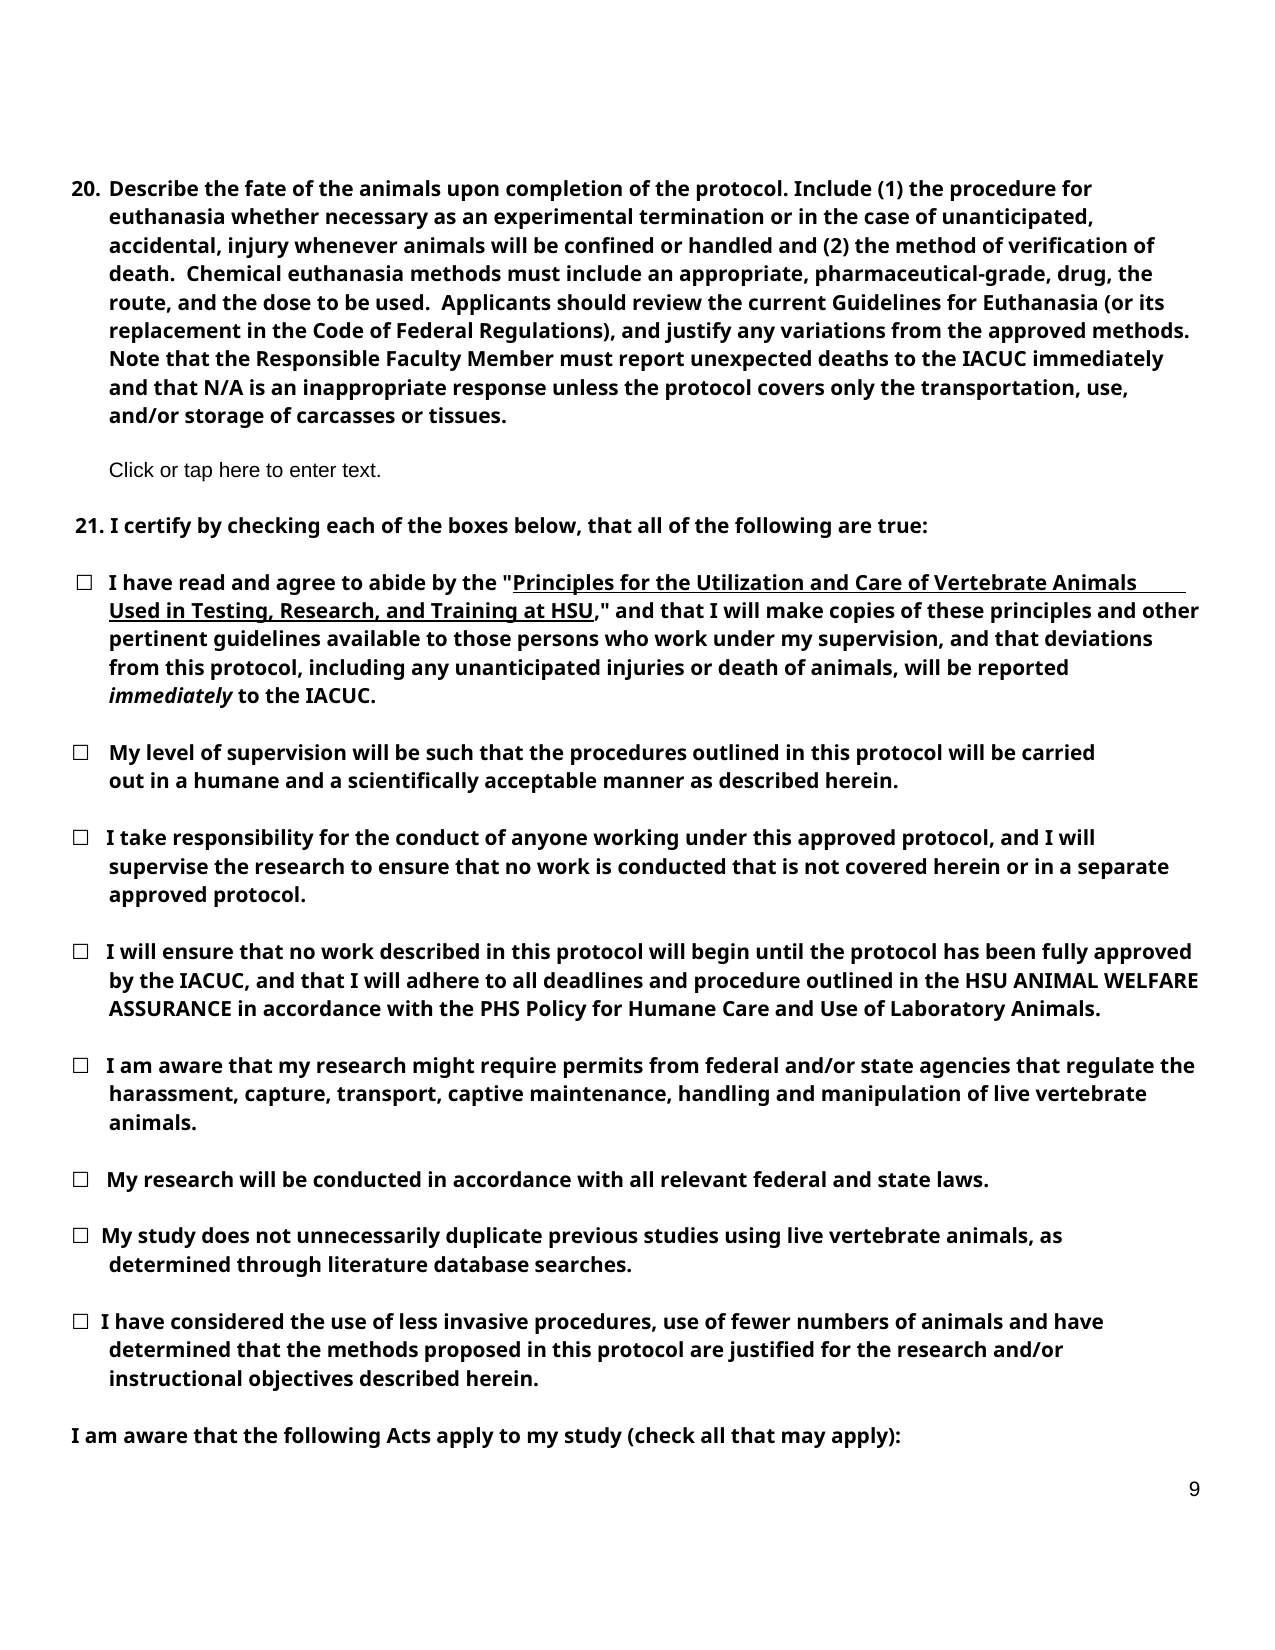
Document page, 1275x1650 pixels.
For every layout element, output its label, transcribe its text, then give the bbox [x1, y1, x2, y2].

text I have considered the use of less invasive procedures, use of fewer numbers of animals and have determined that the methods proposed in this protocol are justified for the research and/or instructional objectives described herein. [71, 1307, 1200, 1392]
text I have read and agree to abide by the "Principles for the Utilization and Care of Vertebrate Animals Used in Testing, Research, and Training at HSU," and that I will make copies of these principles and other pertinent guidelines available to those persons who work under my supervision, and that deviations from this protocol, including any unanticipated injuries or death of animals, will be reported immediately to the IACUC. [75, 568, 1200, 710]
text 21. I certify by checking each of the boxes below, that all of the following are true: [75, 511, 1200, 539]
text I take responsibility for the conduct of anyone working under this approved protocol, and I will supervise the research to ensure that no work is conducted that is not covered herein or in a separate approved protocol. [71, 823, 1200, 909]
text I will ensure that no work described in this protocol will begin until the protocol has been fully approved by the IACUC, and that I will adhere to all deadlines and procedure outlined in the HSU ANIMAL WELFARE ASSURANCE in accordance with the PHS Policy for Humane Care and Use of Laboratory Animals. [71, 937, 1200, 1023]
text 20. Describe the fate of the animals upon completion of the protocol. Include (1) the procedure for euthanasia whether necessary as an experimental termination or in the case of unanticipated, accidental, injury whenever animals will be confined or handled and (2) the method of verification of death. Chemical euthanasia methods must include an appropriate, pharmaceutical-grade, drug, the route, and the dose to be used. Applicants should review the current Guidelines for Euthanasia (or its replacement in the Code of Federal Regulations), and justify any variations from the approved methods. Note that the Responsible Faculty Member must report unexpected deaths to the IACUC immediately and that N/A is an inappropriate response unless the protocol covers only the transportation, use, and/or storage of carcasses or tissues. [71, 174, 1200, 430]
text My research will be conducted in accordance with all relevant federal and state laws. [71, 1165, 1200, 1193]
text My level of supervision will be such that the procedures outlined in this protocol will be carried [71, 738, 1200, 767]
text My study does not unnecessarily duplicate previous studies using live vertebrate animals, as [71, 1222, 1200, 1250]
text I am aware that the following Acts apply to my study (check all that may apply): [71, 1421, 1200, 1449]
text I am aware that my research might require permits from federal and/or state agencies that regulate the harassment, capture, transport, captive maintenance, handling and manipulation of live vertebrate animals. [71, 1051, 1200, 1136]
text out in a humane and a scientifically acceptable manner as described herein. [71, 767, 1200, 795]
text determined through literature database searches. [71, 1250, 1200, 1278]
